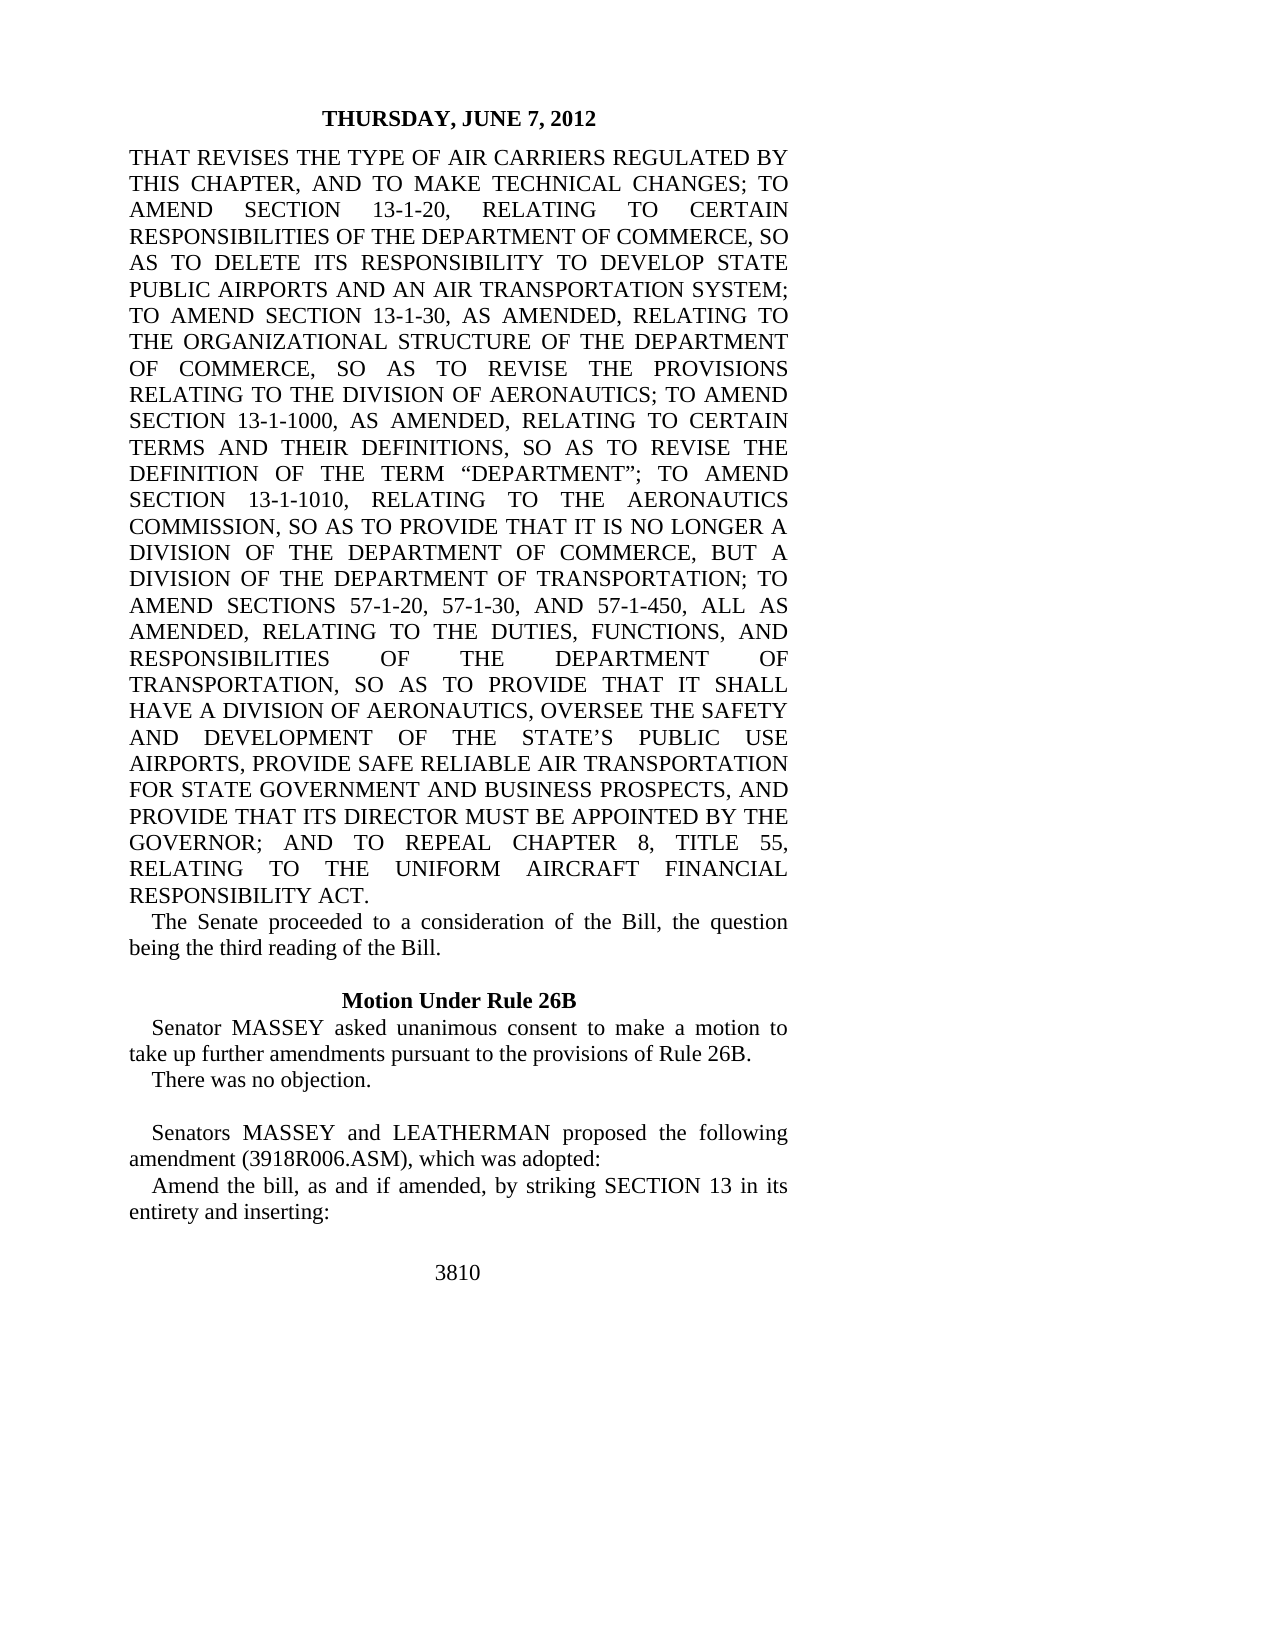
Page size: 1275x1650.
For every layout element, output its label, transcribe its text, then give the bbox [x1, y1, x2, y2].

text The Senate proceeded to a consideration of the Bill, the question being the third reading of the Bill. [129, 908, 789, 961]
text Senators MASSEY and LEATHERMAN proposed the following amendment (3918R006.ASM), which was adopted: [129, 1119, 789, 1172]
text Senator MASSEY asked unanimous consent to make a motion to take up further amendments pursuant to the provisions of Rule 26B. [129, 1013, 789, 1066]
text Amend the bill, as and if amended, by striking SECTION 13 in its entirety and inserting: [129, 1172, 789, 1224]
text Motion Under Rule 26B [129, 987, 789, 1013]
text There was no objection. [129, 1066, 789, 1093]
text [129, 144, 789, 908]
